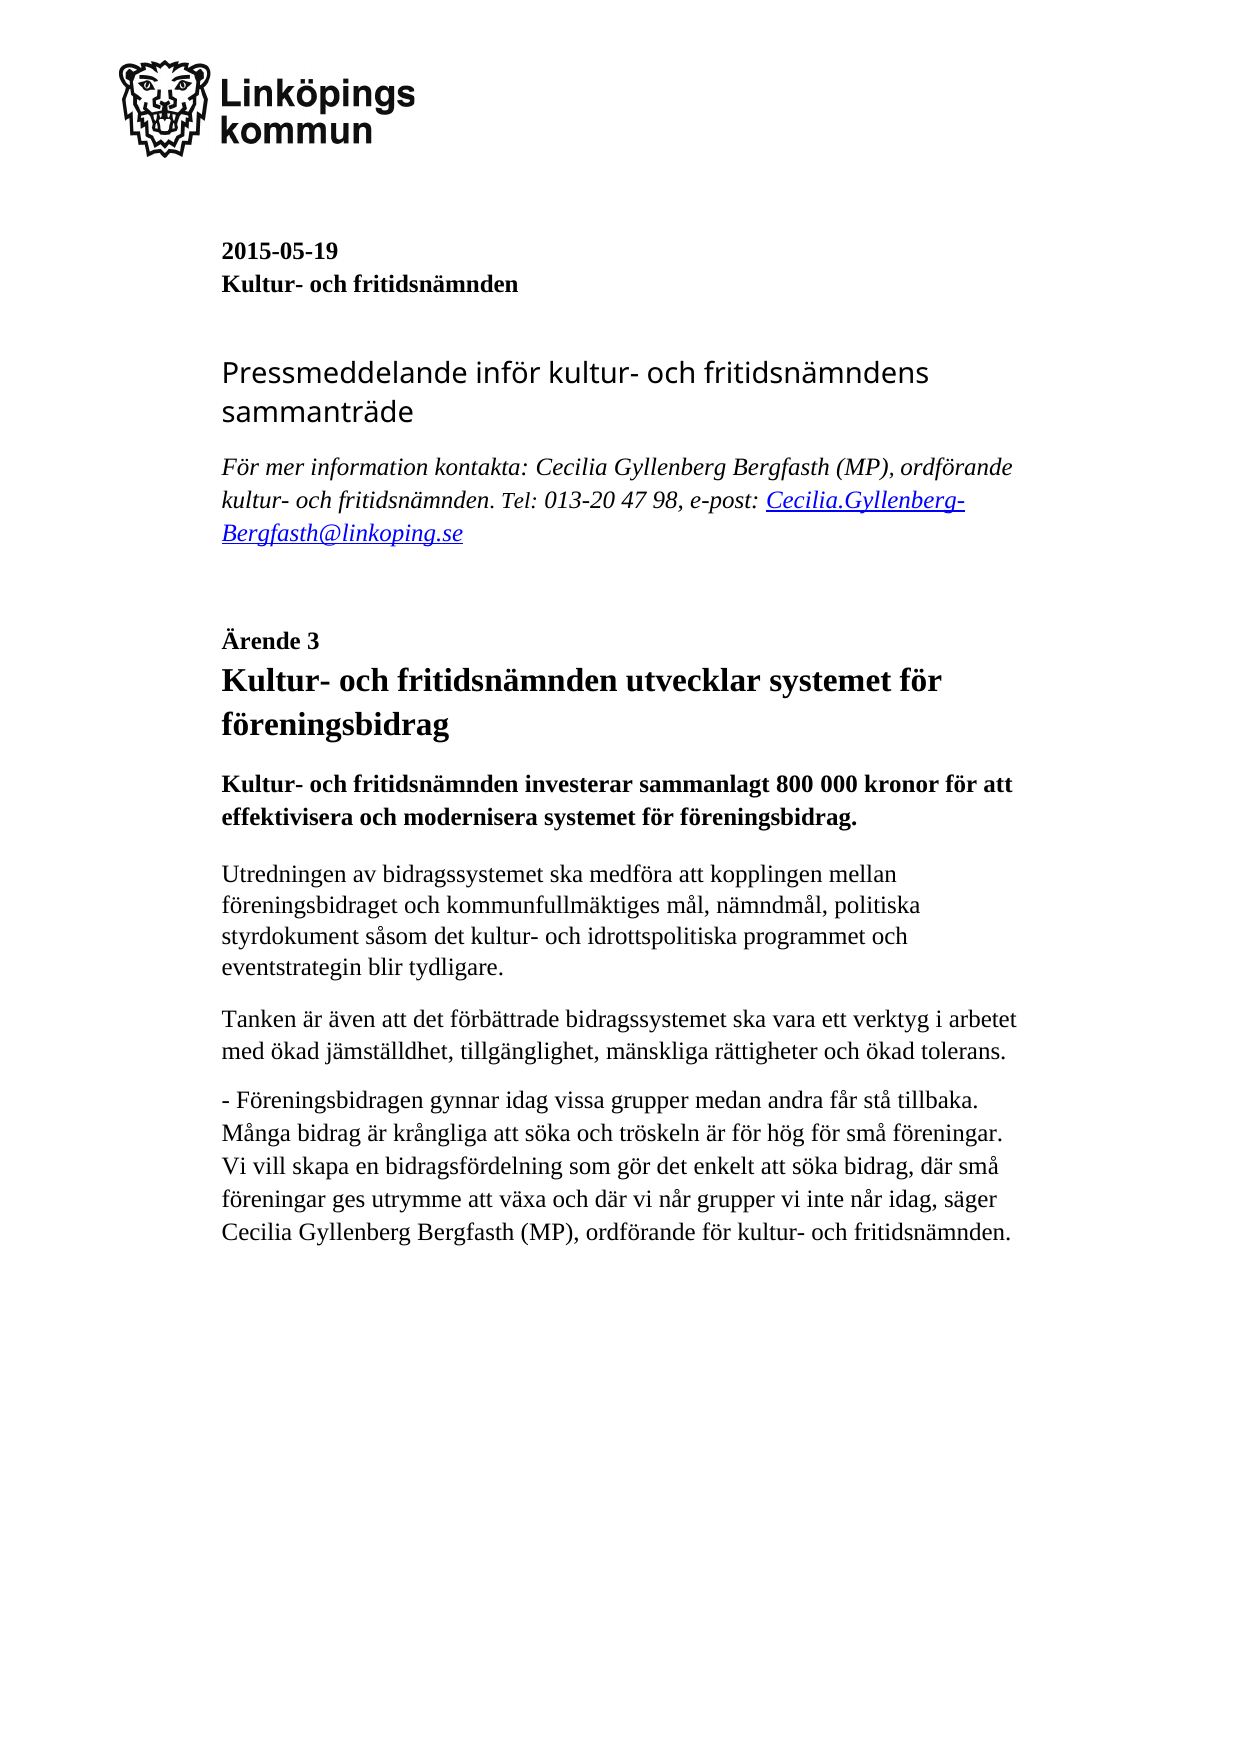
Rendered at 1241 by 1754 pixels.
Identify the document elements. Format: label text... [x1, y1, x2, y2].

text Ärende 3 Kultur- och fritidsnämnden utvecklar systemet för föreningsbidrag [221, 626, 1019, 743]
text Tanken är även att det förbättrade bidragssystemet ska vara ett verktyg i arbetet med ökad jämställdhet, tillgänglighet, mänskliga rättigheter och ökad tolerans. [221, 1002, 1019, 1064]
text 2015-05-19 Kultur- och fritidsnämnden [221, 236, 1019, 298]
text Kultur- och fritidsnämnden investerar sammanlagt 800 000 kronor för att effektivisera och modernisera systemet för föreningsbidrag. [221, 769, 1019, 831]
text För mer information kontakta: Cecilia Gyllenberg Bergfasth (MP), ordförande kultur- och fritidsnämnden. Tel: 013-20 47 98, e-post: Cecilia.Gyllenberg-Bergfasth@linkoping.se [221, 452, 1019, 547]
text Utredningen av bidragssystemet ska medföra att kopplingen mellan föreningsbidraget och kommunfullmäktiges mål, nämndmål, politiska styrdokument såsom det kultur- och idrottspolitiska programmet och eventstrategin blir tydligare. [221, 856, 1019, 981]
text Pressmeddelande inför kultur- och fritidsnämndens sammanträde [221, 352, 1019, 431]
picture [119, 60, 415, 158]
text - Föreningsbidragen gynnar idag vissa grupper medan andra får stå tillbaka. Många bidrag är krångliga att söka och tröskeln är för hög för små föreningar. Vi vill skapa en bidragsfördelning som gör det enkelt att söka bidrag, där små föreningar ges utrymme att växa och där vi når grupper vi inte når idag, säger Cecilia Gyllenberg Bergfasth (MP), ordförande för kultur- och fritidsnämnden. [221, 1085, 1019, 1246]
